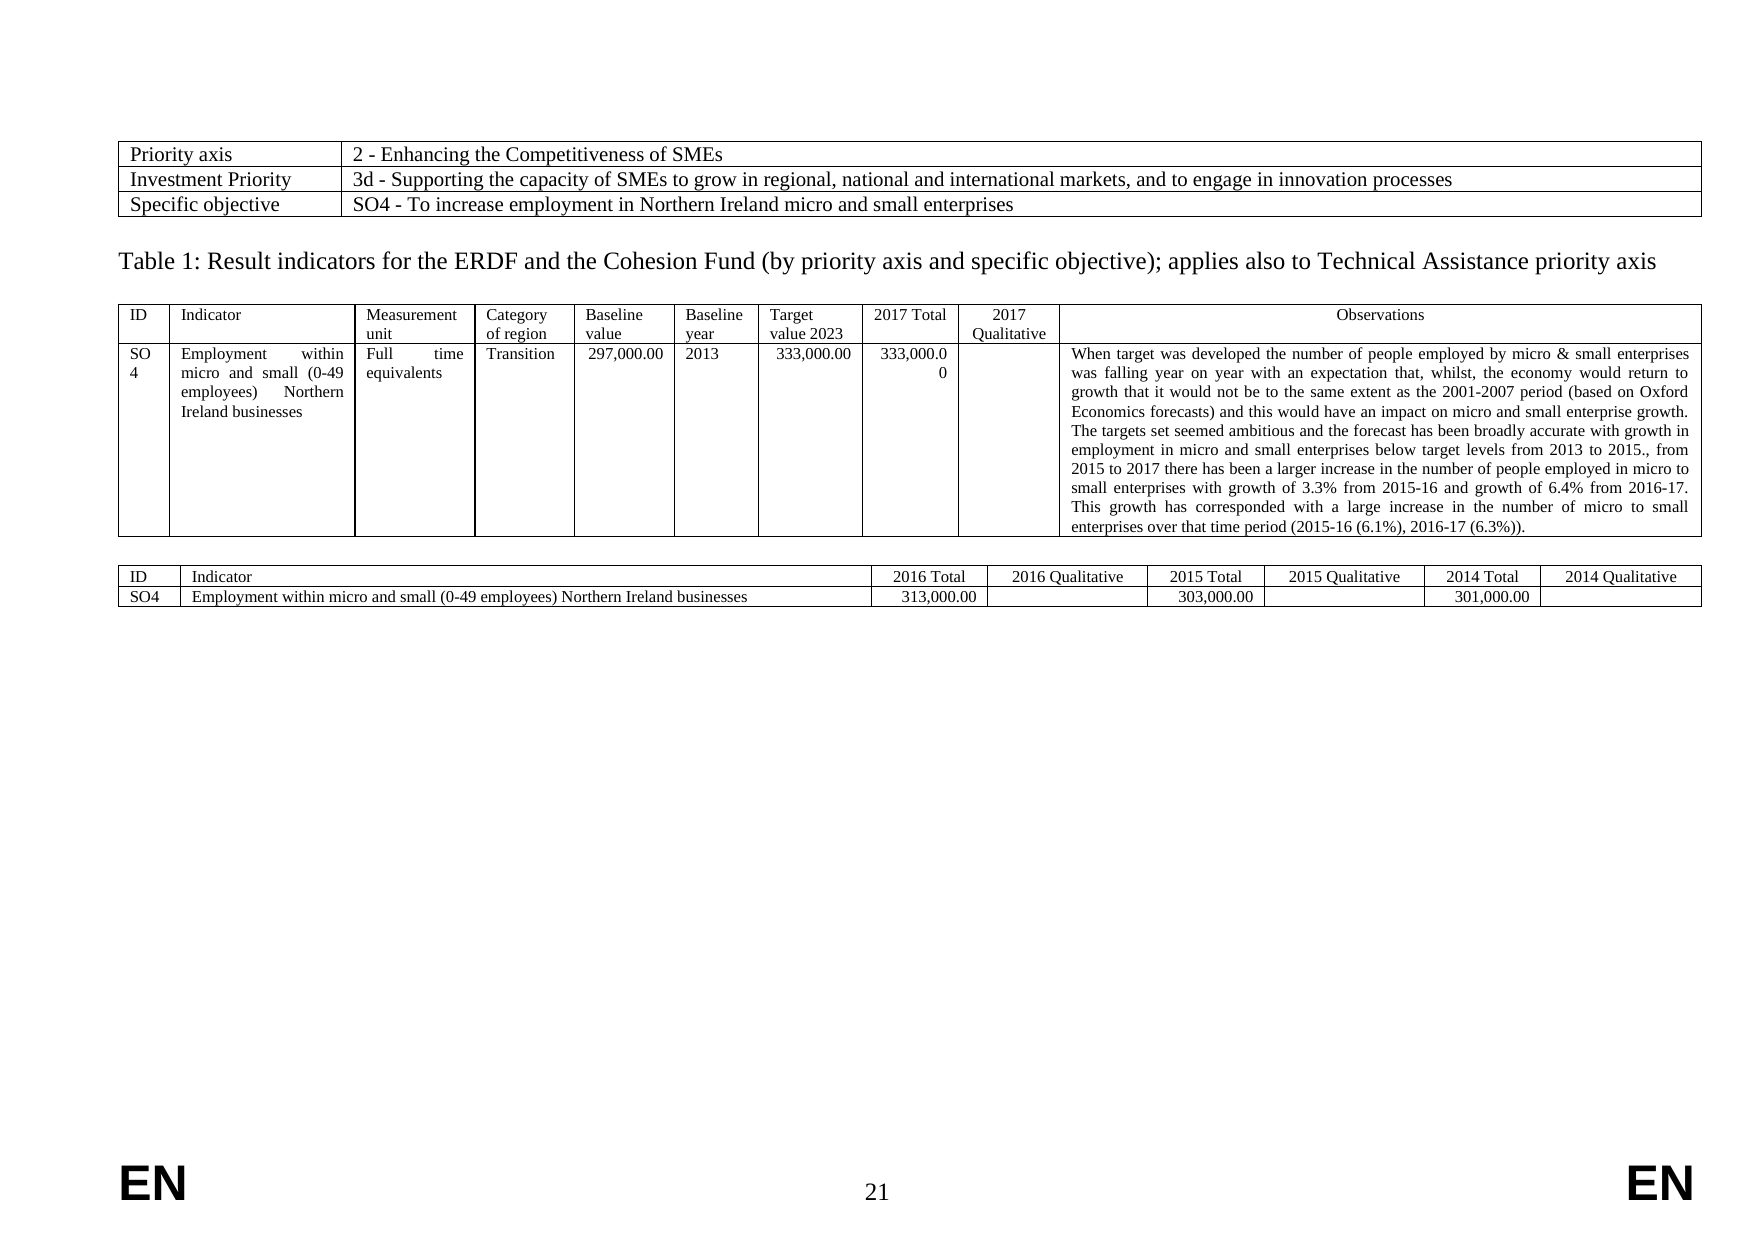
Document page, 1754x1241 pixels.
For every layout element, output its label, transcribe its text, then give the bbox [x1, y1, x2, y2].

table_cell Transition [476, 344, 574, 536]
table_cell [1541, 587, 1701, 606]
table_header 2014 Total [1425, 566, 1540, 586]
table_cell 303,000.00 [1148, 587, 1264, 606]
table_header ID [119, 305, 169, 343]
table_header 2016 Total [872, 566, 987, 586]
text Table 1: Result indicators for the ERDF and the Cohesion Fund (by priority axis and specific objective); applies also to Technical Assistance priority axis [118, 246, 1701, 275]
table_header ID [119, 566, 180, 586]
table_header Target value 2023 [759, 305, 862, 343]
table_cell Employment within micro and small (0-49 employees) Northern Ireland businesses [181, 587, 871, 606]
table_cell SO4 - To increase employment in Northern Ireland micro and small enterprises [342, 192, 1701, 216]
table_header 2015 Total [1148, 566, 1264, 586]
table_cell 333,000.00 [759, 344, 862, 536]
table_cell SO4 [119, 587, 180, 606]
table_cell When target was developed the number of people employed by micro & small enterprises was falling year on year with an expectation that, whilst, the economy would return to growth that it would not be to the same extent as the 2001-2007 period (based on Oxford Economics forecasts) and this would have an impact on micro and small enterprise growth. The targets set seemed ambitious and the forecast has been broadly accurate with growth in employment in micro and small enterprises below target levels from 2013 to 2015., from 2015 to 2017 there has been a larger increase in the number of people employed in micro to small enterprises with growth of 3.3% from 2015-16 and growth of 6.4% from 2016-17. This growth has corresponded with a large increase in the number of micro to small enterprises over that time period (2015-16 (6.1%), 2016-17 (6.3%)). [1060, 344, 1701, 536]
table_header Measurement unit [356, 305, 474, 343]
table_cell Employment within micro and small (0-49 employees) Northern Ireland businesses [170, 344, 354, 536]
table_header 2014 Qualitative [1541, 566, 1701, 586]
table_cell [988, 587, 1147, 606]
table_header 2016 Qualitative [988, 566, 1147, 586]
table_header Baseline value [575, 305, 674, 343]
table_cell 2013 [675, 344, 758, 536]
table_cell Specific objective [119, 192, 341, 216]
table_cell Full time equivalents [356, 344, 474, 536]
table_header Observations [1060, 305, 1701, 343]
table_cell 313,000.00 [872, 587, 987, 606]
table_header Baseline year [675, 305, 758, 343]
table_header Indicator [170, 305, 354, 343]
table_cell 3d - Supporting the capacity of SMEs to grow in regional, national and international markets, and to engage in innovation processes [342, 167, 1701, 191]
table_header 2017 Qualitative [959, 305, 1059, 343]
table_header 2 - Enhancing the Competitiveness of SMEs [342, 142, 1701, 166]
table_header Indicator [181, 566, 871, 586]
table_cell 333,000.00 [863, 344, 958, 536]
table_cell [959, 344, 1059, 536]
table_cell 301,000.00 [1425, 587, 1540, 606]
table_header 2017 Total [863, 305, 958, 343]
table_header 2015 Qualitative [1265, 566, 1424, 586]
table_cell Investment Priority [119, 167, 341, 191]
table_header Category of region [476, 305, 574, 343]
table_cell SO4 [119, 344, 169, 536]
table_cell [1265, 587, 1424, 606]
table_header Priority axis [119, 142, 341, 166]
table_cell 297,000.00 [575, 344, 674, 536]
